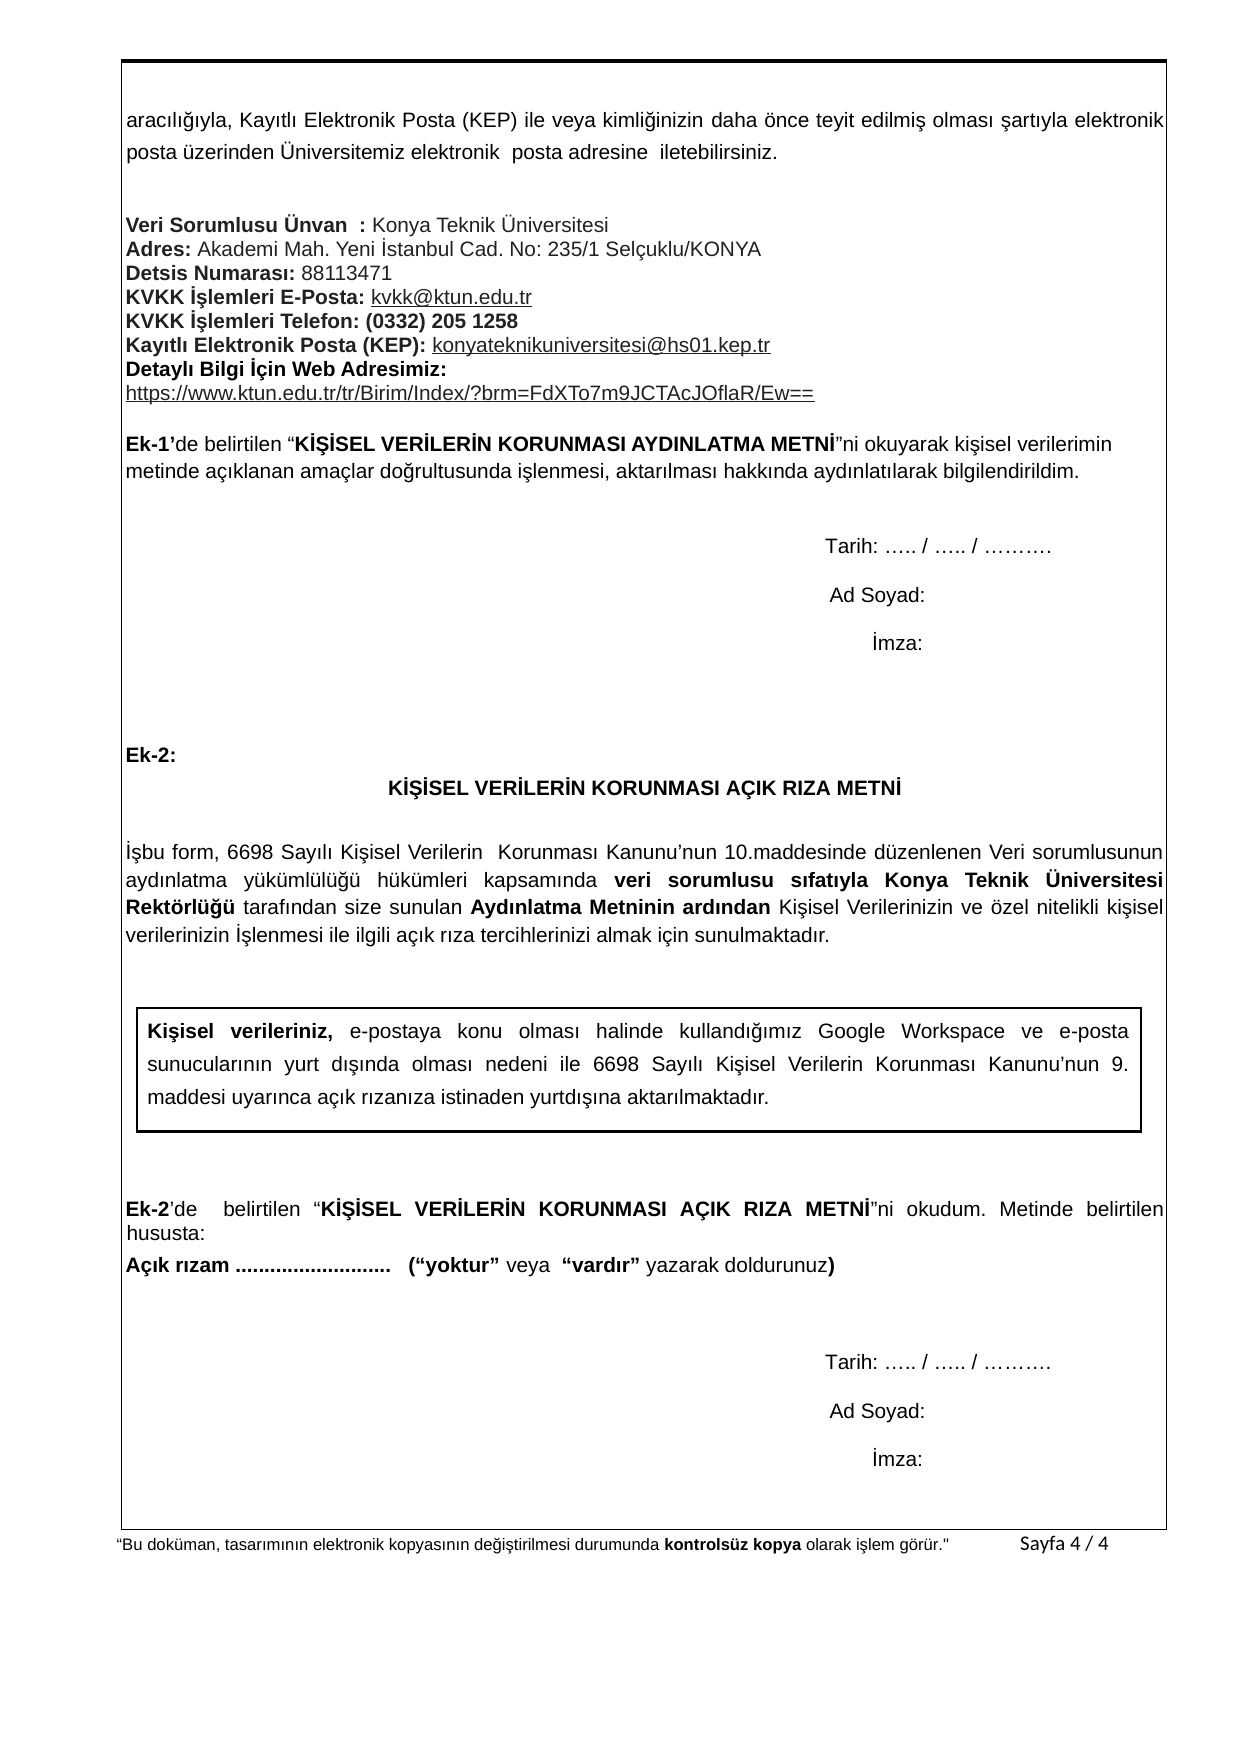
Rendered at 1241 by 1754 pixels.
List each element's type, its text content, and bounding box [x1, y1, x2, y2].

text “Bu doküman, tasarımının elektronik kopyasının değiştirilmesi durumunda kontrolsüz kopya olarak işlem görür." Sayfa 4 / 4 [116, 1530, 1119, 1556]
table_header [122, 63, 1166, 1528]
